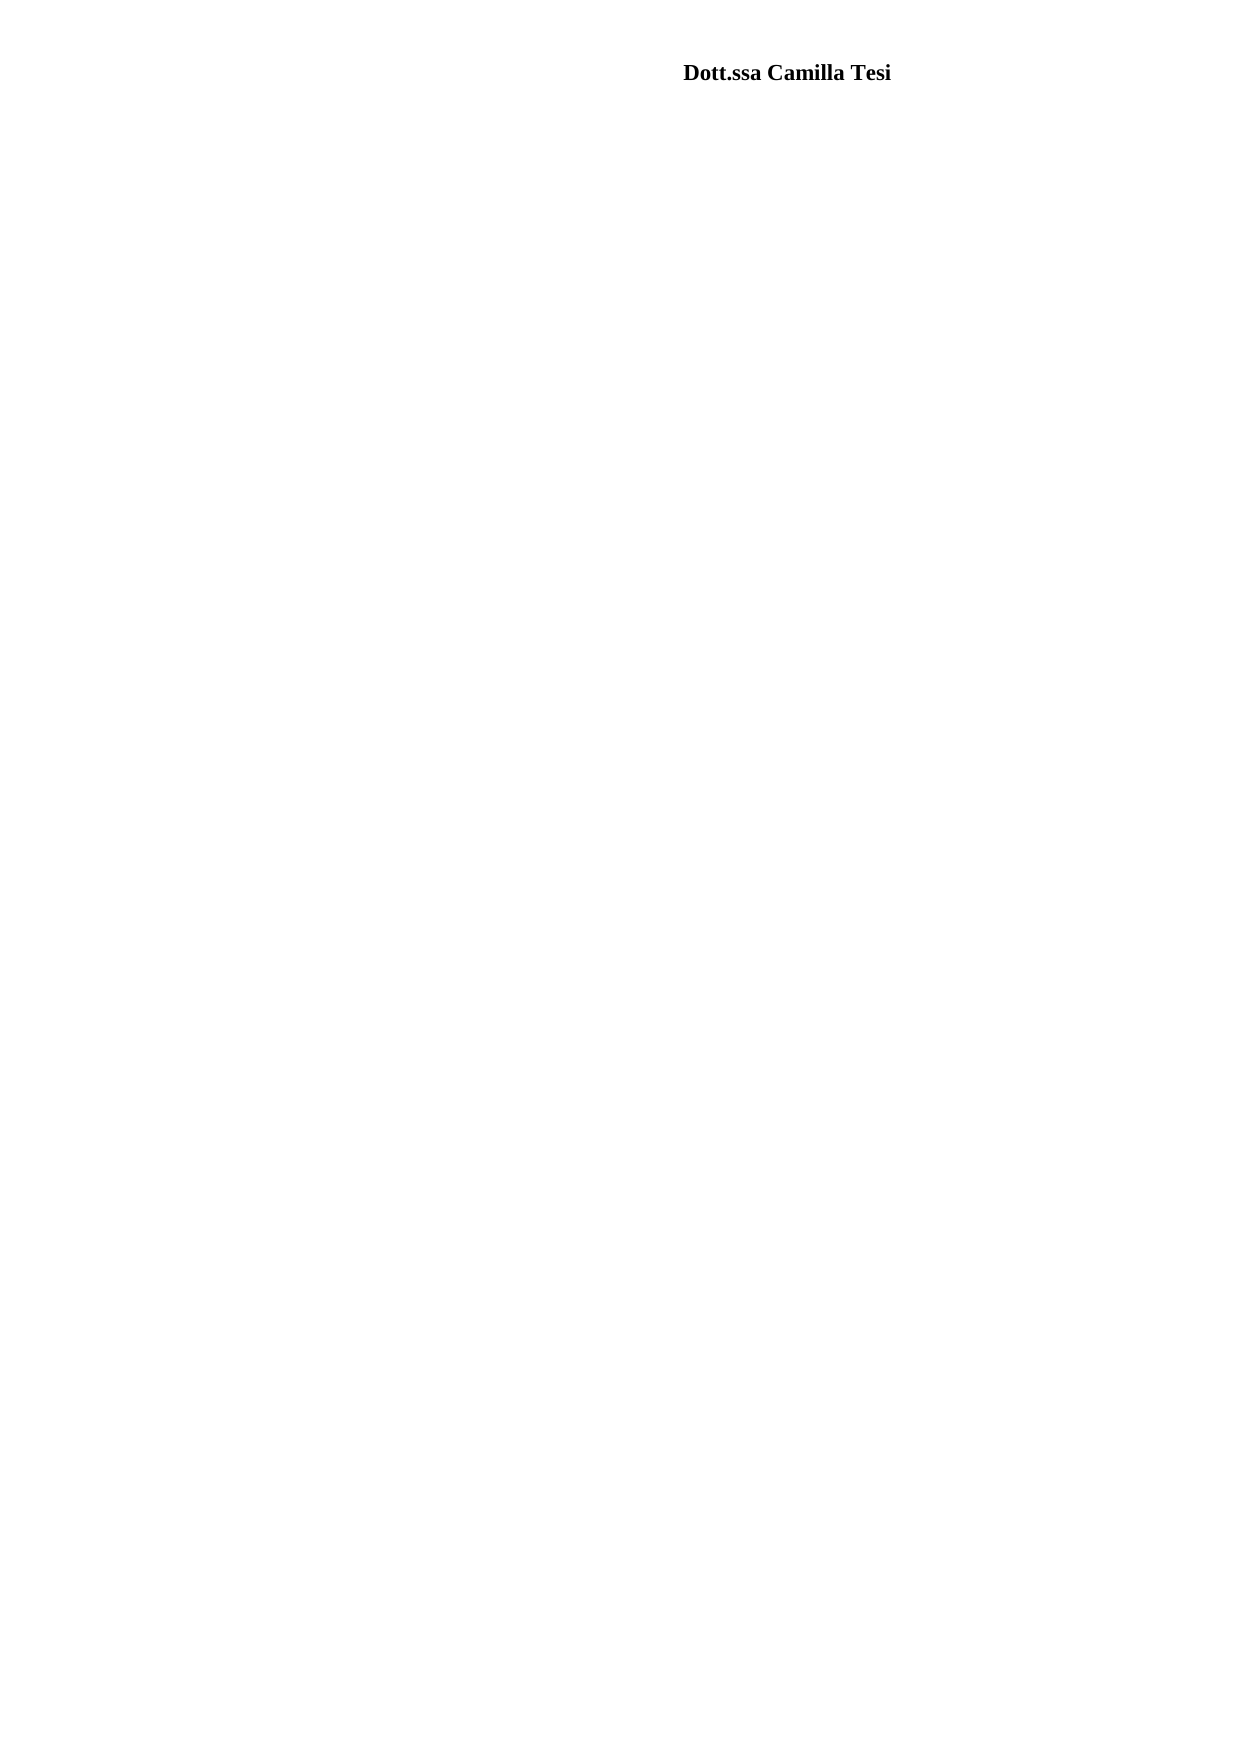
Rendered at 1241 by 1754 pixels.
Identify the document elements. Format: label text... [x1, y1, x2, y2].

text Dott.ssa Camilla Tesi [531, 59, 1152, 85]
